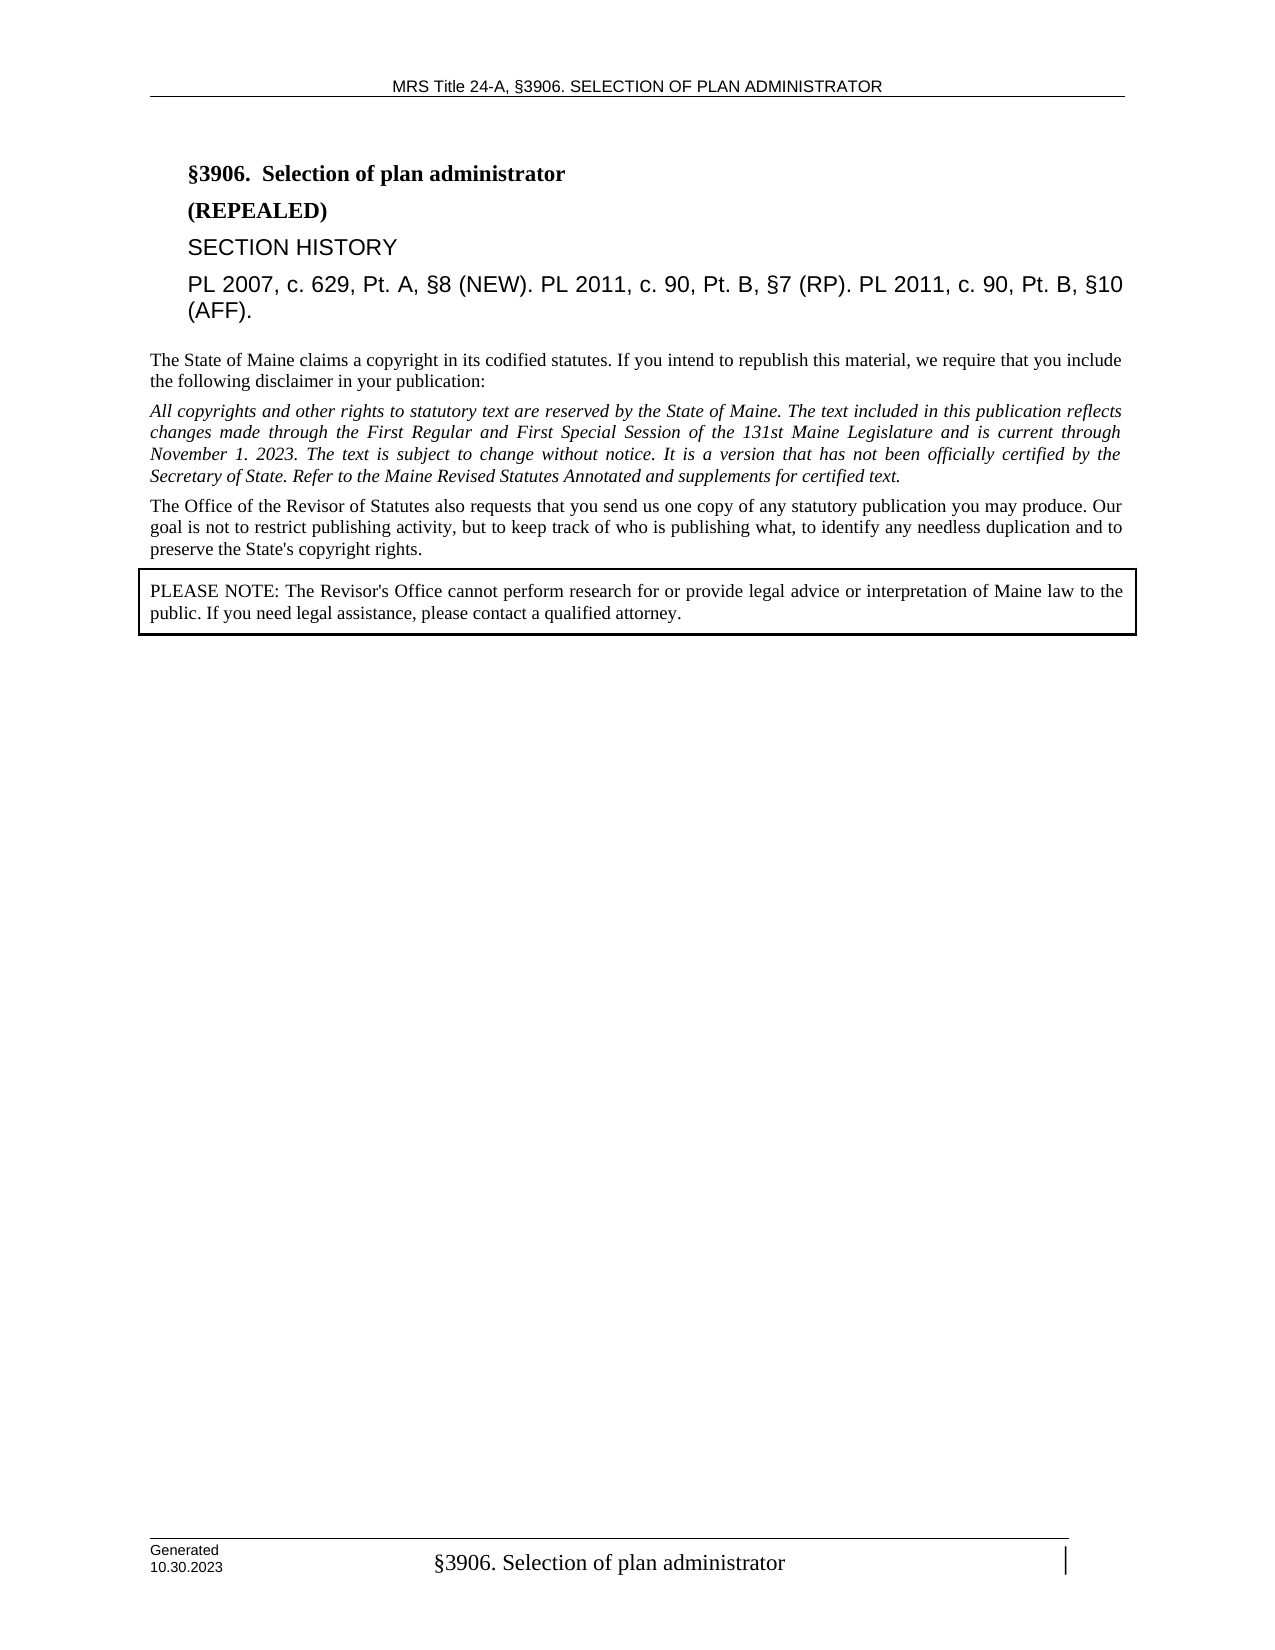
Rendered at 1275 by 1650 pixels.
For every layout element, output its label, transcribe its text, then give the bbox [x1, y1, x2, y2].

text The Office of the Revisor of Statutes also requests that you send us one copy of any statutory publication you may produce. Our goal is not to restrict publishing activity, but to keep track of who is publishing what, to identify any needless duplication and to preserve the State's copyright rights. [150, 494, 1125, 559]
text PLEASE NOTE: The Revisor's Office cannot perform research for or provide legal advice or interpretation of Maine law to the public. If you need legal assistance, please contact a qualified attorney. [140, 570, 1135, 633]
text PL 2007, c. 629, Pt. A, §8 (NEW). PL 2011, c. 90, Pt. B, §7 (RP). PL 2011, c. 90, Pt. B, §10 (AFF). [187, 271, 1125, 323]
text All copyrights and other rights to statutory text are reserved by the State of Maine. The text included in this publication reflects changes made through the First Regular and First Special Session of the 131st Maine Legislature and is current through November 1. 2023 . The text is subject to change without notice. It is a version that has not been officially certified by the Secretary of State. Refer to the Maine Revised Statutes Annotated and supplements for certified text. [150, 400, 1125, 486]
text §3906. Selection of plan administrator [187, 160, 1125, 187]
text (REPEALED) [187, 197, 1125, 223]
text SECTION HISTORY [187, 234, 1125, 260]
text The State of Maine claims a copyright in its codified statutes. If you intend to republish this material, we require that you include the following disclaimer in your publication: [150, 348, 1125, 392]
